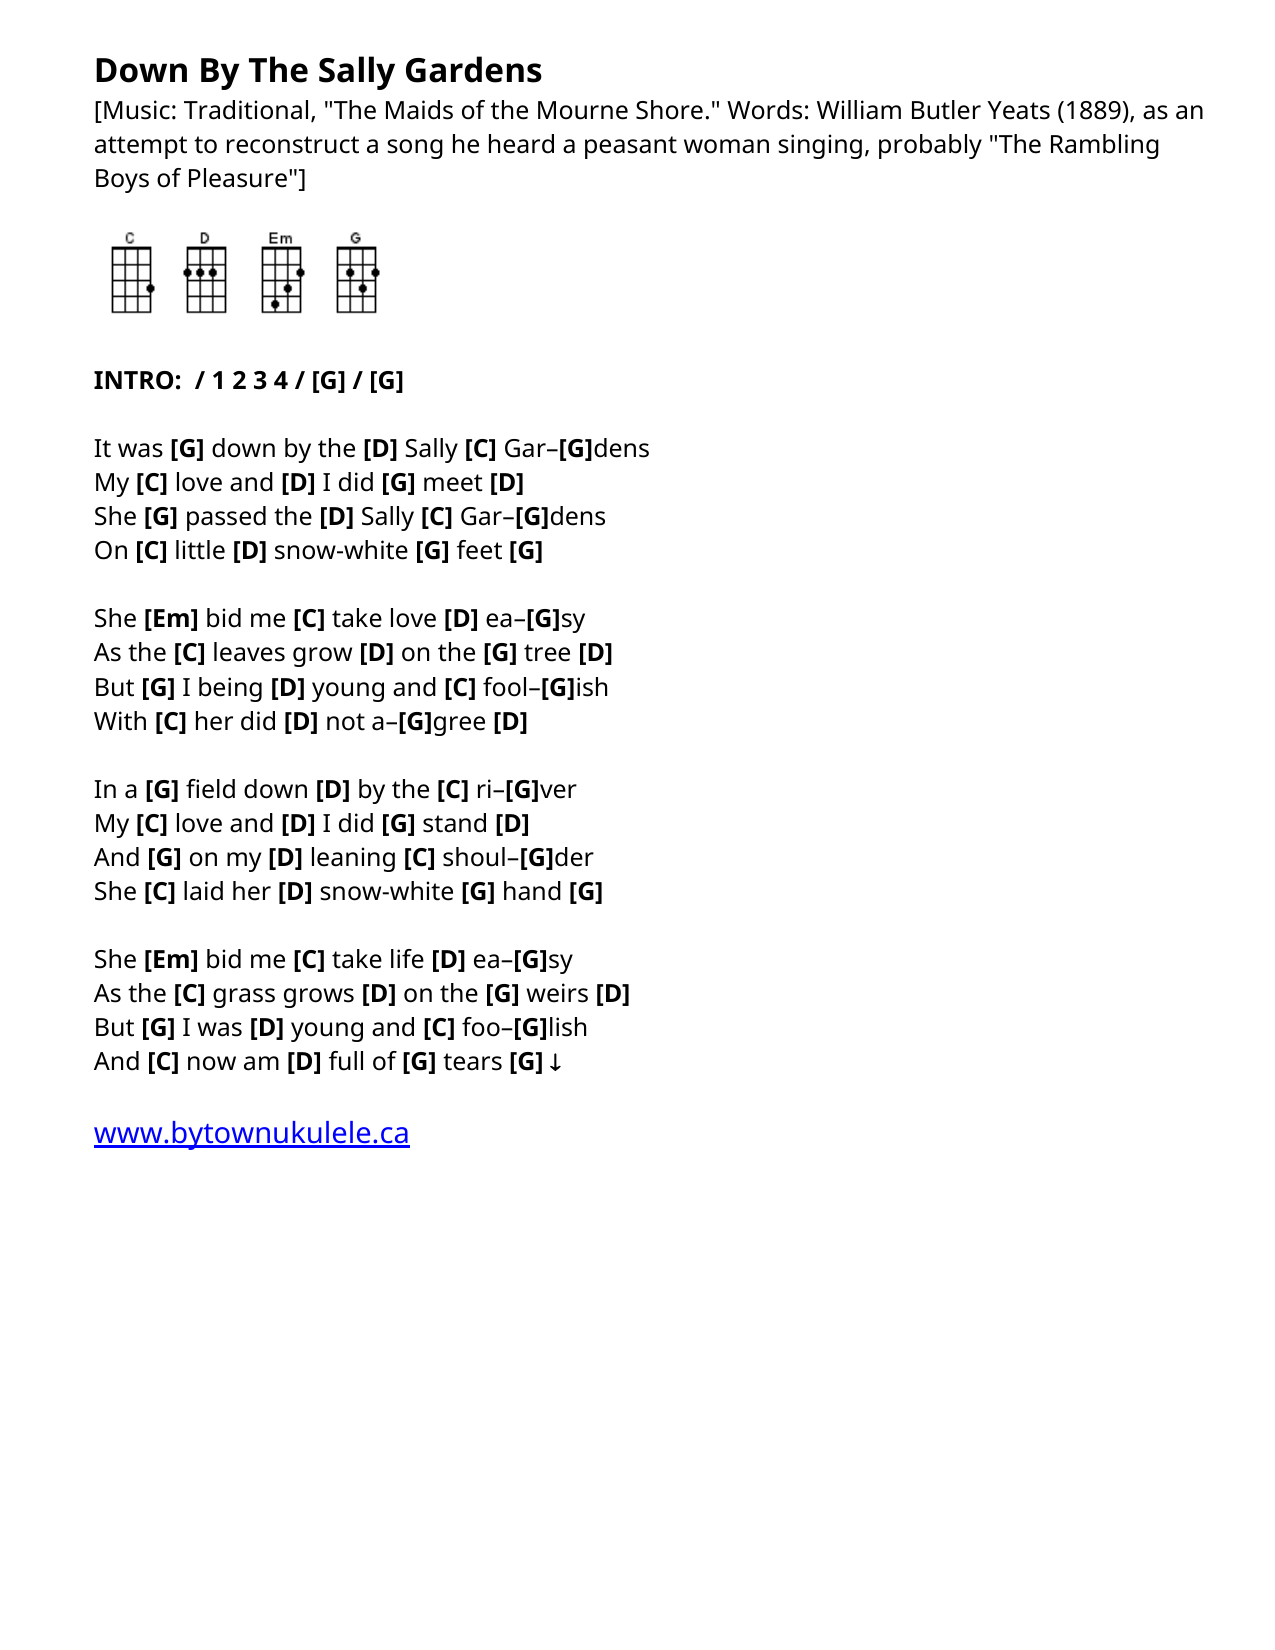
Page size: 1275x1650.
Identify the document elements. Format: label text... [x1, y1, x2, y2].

text [Music: Traditional, "The Maids of the Mourne Shore." Words: William Butler Yeats (1889), as an attempt to reconstruct a song he heard a peasant woman singing, probably "The Rambling Boys of Pleasure"] [94, 92, 1219, 194]
text But [G] I being [D] young and [C] fool–[G]ish [94, 669, 1219, 703]
picture [93, 228, 394, 329]
text And [G] on my [D] leaning [C] shoul–[G]der [94, 839, 1219, 873]
text She [Em] bid me [C] take love [D] ea–[G]sy [94, 601, 1219, 635]
text www.bytownukulele.ca [94, 1112, 1219, 1152]
text But [G] I was [D] young and [C] foo–[G]lish [94, 1010, 1219, 1044]
text INTRO: / 1 2 3 4 / [G] / [G] [94, 363, 1219, 397]
text In a [G] field down [D] by the [C] ri–[G]ver [94, 771, 1219, 805]
text My [C] love and [D] I did [G] stand [D] [94, 805, 1219, 839]
text On [C] little [D] snow-white [G] feet [G] [94, 533, 1219, 567]
text She [C] laid her [D] snow-white [G] hand [G] [94, 873, 1219, 908]
text As the [C] grass grows [D] on the [G] weirs [D] [94, 976, 1219, 1010]
text She [G] passed the [D] Sally [C] Gar–[G]dens [94, 499, 1219, 533]
text She [Em] bid me [C] take life [D] ea–[G]sy [94, 942, 1219, 976]
text My [C] love and [D] I did [G] meet [D] [94, 465, 1219, 499]
subtitle Down By The Sally Gardens [94, 47, 1219, 92]
text As the [C] leaves grow [D] on the [G] tree [D] [94, 635, 1219, 669]
text With [C] her did [D] not a–[G]gree [D] [94, 703, 1219, 737]
text And [C] now am [D] full of [G] tears [G] [94, 1044, 1219, 1078]
text It was [G] down by the [D] Sally [C] Gar–[G]dens [94, 431, 1219, 465]
